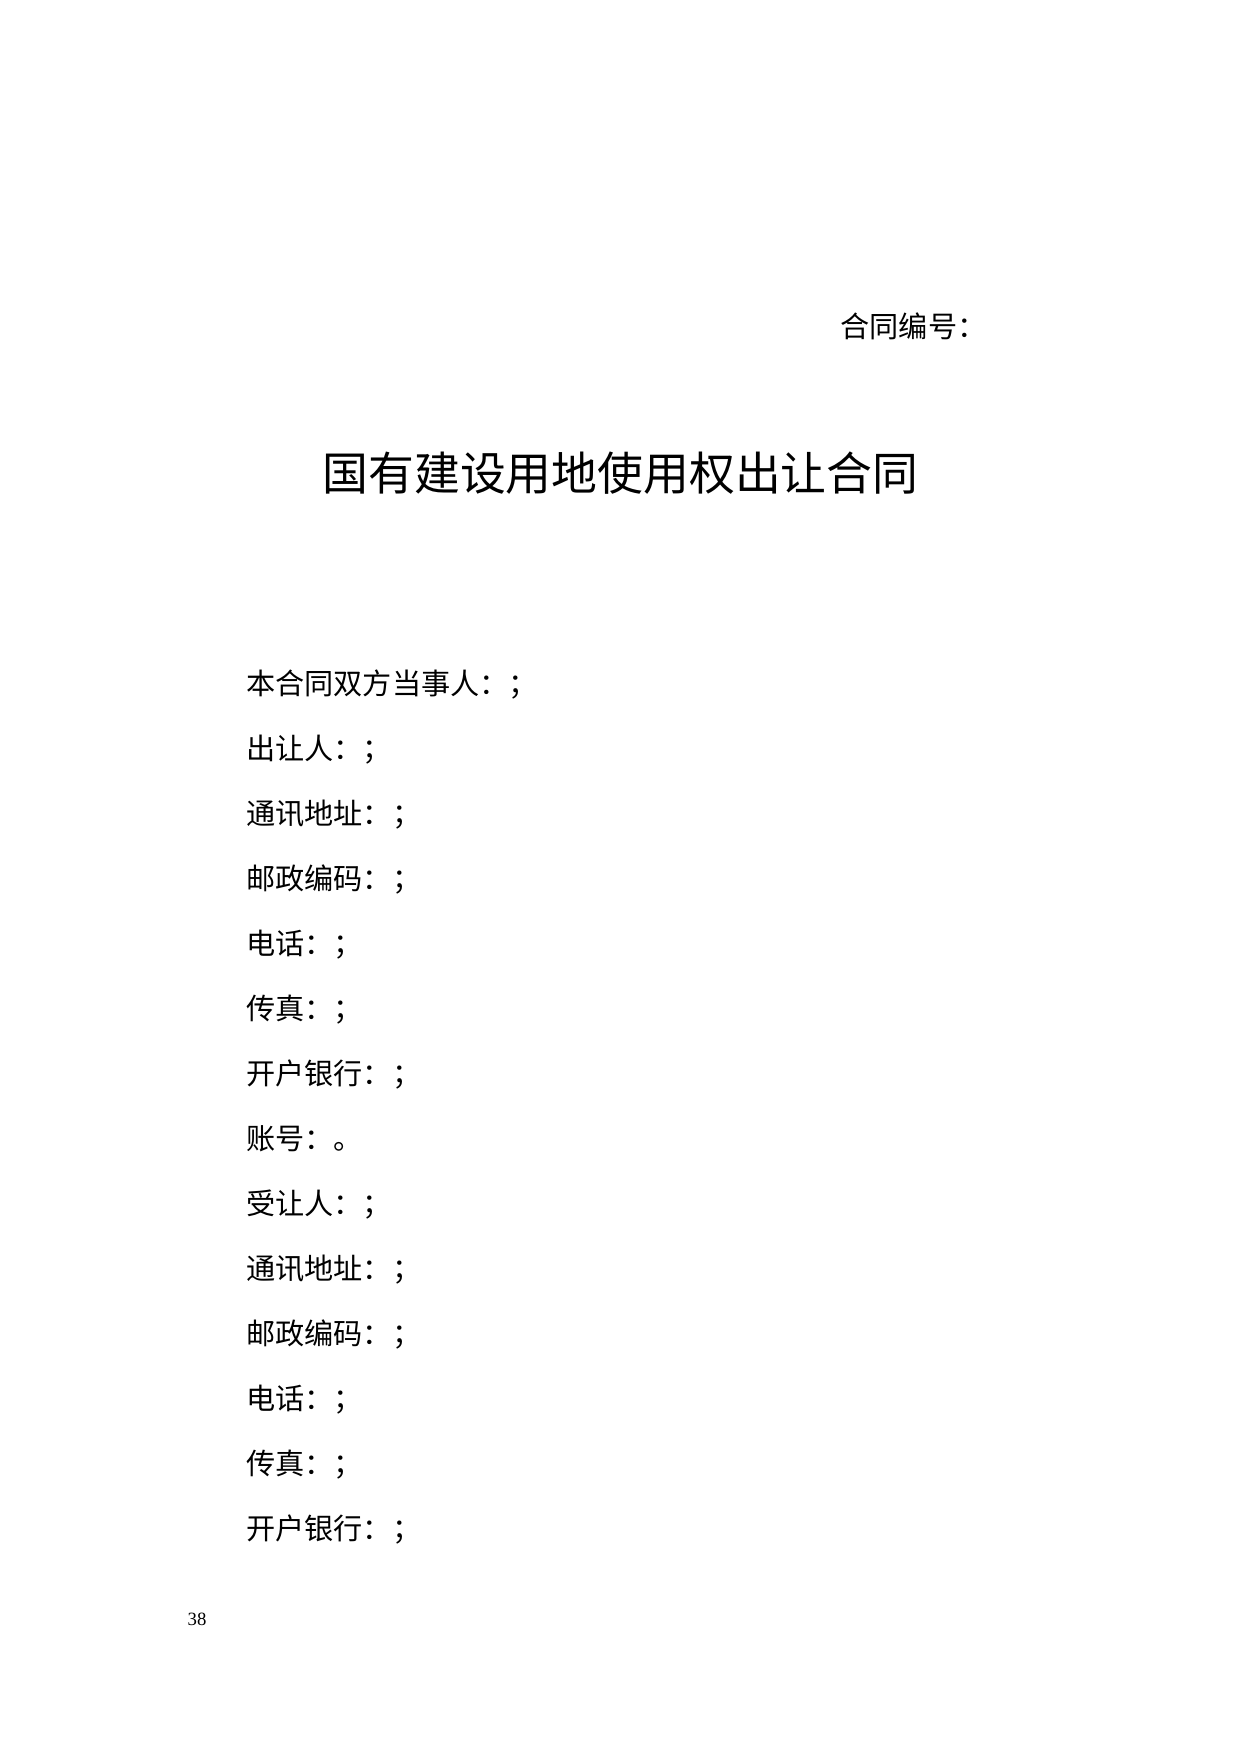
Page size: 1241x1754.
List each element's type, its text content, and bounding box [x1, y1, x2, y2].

text 账号：。 [188, 1104, 1053, 1169]
text 受让人：； [188, 1169, 1053, 1234]
text 传真：； [188, 1429, 1053, 1494]
text 开户银行：； [188, 1494, 1053, 1559]
text 邮政编码：； [188, 1299, 1053, 1364]
text 开户银行：； [188, 1039, 1053, 1104]
text 传真：； [188, 974, 1053, 1039]
text 合同编号： [188, 292, 986, 357]
text 邮政编码：； [188, 844, 1053, 909]
text 本合同双方当事人：； [188, 649, 1053, 714]
text 电话：； [188, 909, 1053, 974]
text 国有建设用地使用权出让合同 [187, 422, 1053, 519]
text 通讯地址：； [188, 1234, 1053, 1299]
text 电话：； [188, 1364, 1053, 1429]
text 通讯地址：； [188, 779, 1053, 844]
text 出让人：； [188, 714, 1053, 779]
